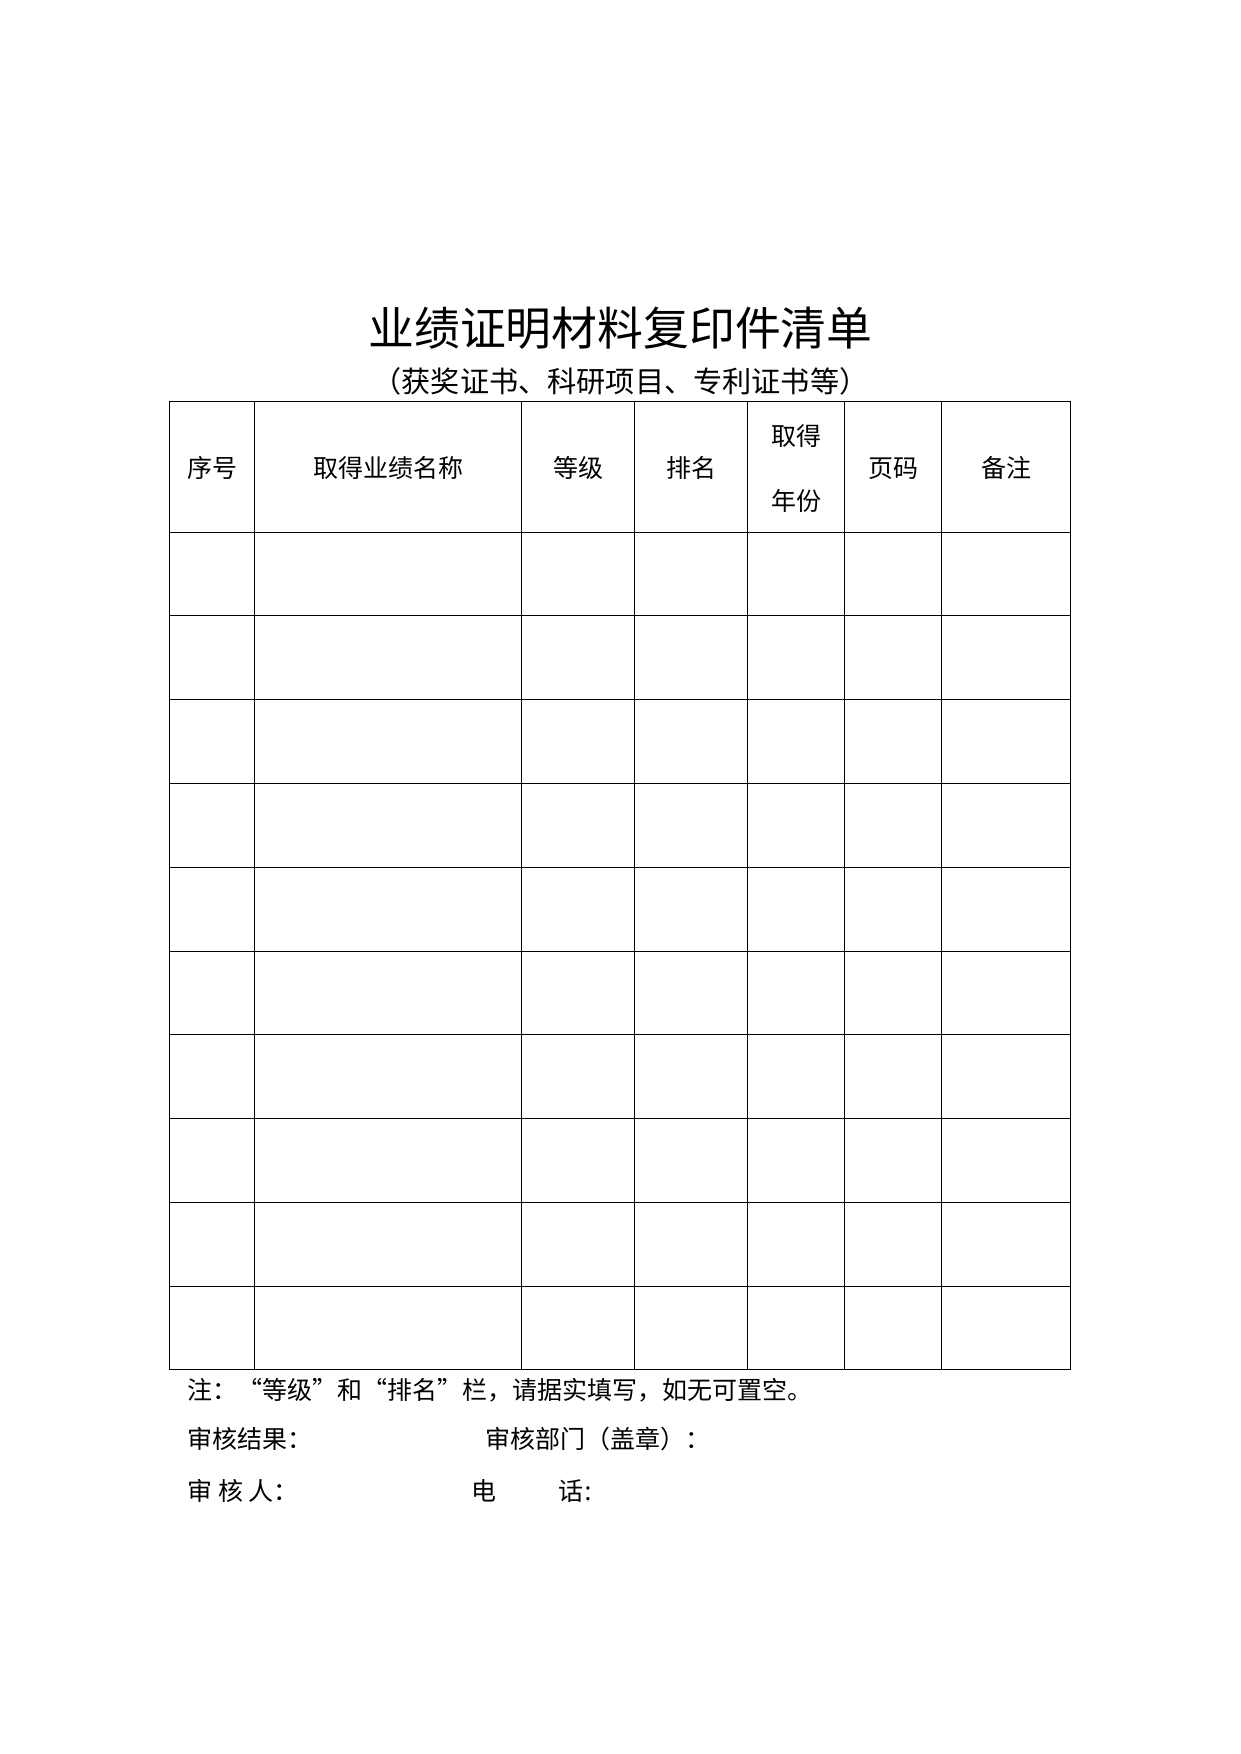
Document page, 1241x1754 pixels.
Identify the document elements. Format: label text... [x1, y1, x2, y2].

table_cell [255, 952, 521, 1034]
table_cell [170, 784, 254, 867]
table_cell [170, 1203, 254, 1286]
table_cell [942, 1287, 1070, 1369]
table_cell [170, 1119, 254, 1202]
table_cell [845, 1119, 941, 1202]
table_cell [942, 533, 1070, 615]
table_cell [845, 1035, 941, 1118]
table_cell [942, 1035, 1070, 1118]
table_cell [522, 700, 634, 783]
table_cell [748, 952, 844, 1034]
table_cell [635, 616, 747, 699]
table_cell [635, 1035, 747, 1118]
table_cell [255, 1035, 521, 1118]
table_cell [522, 1287, 634, 1369]
table_header 等级 [522, 402, 634, 532]
table_cell [748, 1203, 844, 1286]
table_cell [635, 1119, 747, 1202]
table_cell [522, 952, 634, 1034]
table_cell [748, 1035, 844, 1118]
table_cell [942, 1119, 1070, 1202]
text 审 核 人： 电 话: [187, 1459, 1053, 1511]
table_cell [255, 868, 521, 951]
table_cell [748, 868, 844, 951]
table_cell [522, 784, 634, 867]
text 业绩证明材料复印件清单 [187, 292, 1053, 358]
table_cell [170, 616, 254, 699]
table_cell [748, 533, 844, 615]
table_cell [522, 1203, 634, 1286]
text 注：“等级”和“排名”栏，请据实填写，如无可置空。 [187, 1370, 1053, 1407]
table_cell [845, 784, 941, 867]
table_cell [170, 700, 254, 783]
table_cell [748, 1287, 844, 1369]
table_cell [255, 1119, 521, 1202]
table_cell [748, 1119, 844, 1202]
table_cell [255, 1287, 521, 1369]
table_cell [942, 616, 1070, 699]
table_cell [748, 784, 844, 867]
table_cell [170, 868, 254, 951]
table_cell [635, 1203, 747, 1286]
table_cell [255, 533, 521, 615]
table_cell [522, 1035, 634, 1118]
table_cell [845, 868, 941, 951]
table_cell [845, 1203, 941, 1286]
table_cell [635, 784, 747, 867]
text 审核结果： 审核部门（盖章）： [187, 1407, 1053, 1459]
table_cell [942, 784, 1070, 867]
table_cell [942, 868, 1070, 951]
table_cell [170, 952, 254, 1034]
table_header 取得业绩名称 [255, 402, 521, 532]
table_cell [942, 700, 1070, 783]
table_cell [845, 952, 941, 1034]
table_cell [170, 1287, 254, 1369]
table_cell [635, 868, 747, 951]
table_cell [522, 868, 634, 951]
table_cell [942, 1203, 1070, 1286]
table_cell [255, 616, 521, 699]
table_cell [845, 700, 941, 783]
table_header 排名 [635, 402, 747, 532]
text （获奖证书、科研项目、专利证书等） [187, 358, 1053, 401]
table_header 页码 [845, 402, 941, 532]
table_cell [942, 952, 1070, 1034]
table_cell [255, 784, 521, 867]
table_cell [522, 616, 634, 699]
table_cell [635, 1287, 747, 1369]
table_header 取得 年份 [748, 402, 844, 532]
table_cell [845, 1287, 941, 1369]
table_header 序号 [170, 402, 254, 532]
table_header 备注 [942, 402, 1070, 532]
table_cell [635, 700, 747, 783]
table_cell [255, 1203, 521, 1286]
table_cell [845, 616, 941, 699]
table_cell [255, 700, 521, 783]
table_cell [635, 952, 747, 1034]
table_cell [170, 1035, 254, 1118]
table_cell [522, 533, 634, 615]
table_cell [170, 533, 254, 615]
table_cell [522, 1119, 634, 1202]
table_cell [748, 700, 844, 783]
table_cell [845, 533, 941, 615]
table_cell [748, 616, 844, 699]
table_cell [635, 533, 747, 615]
